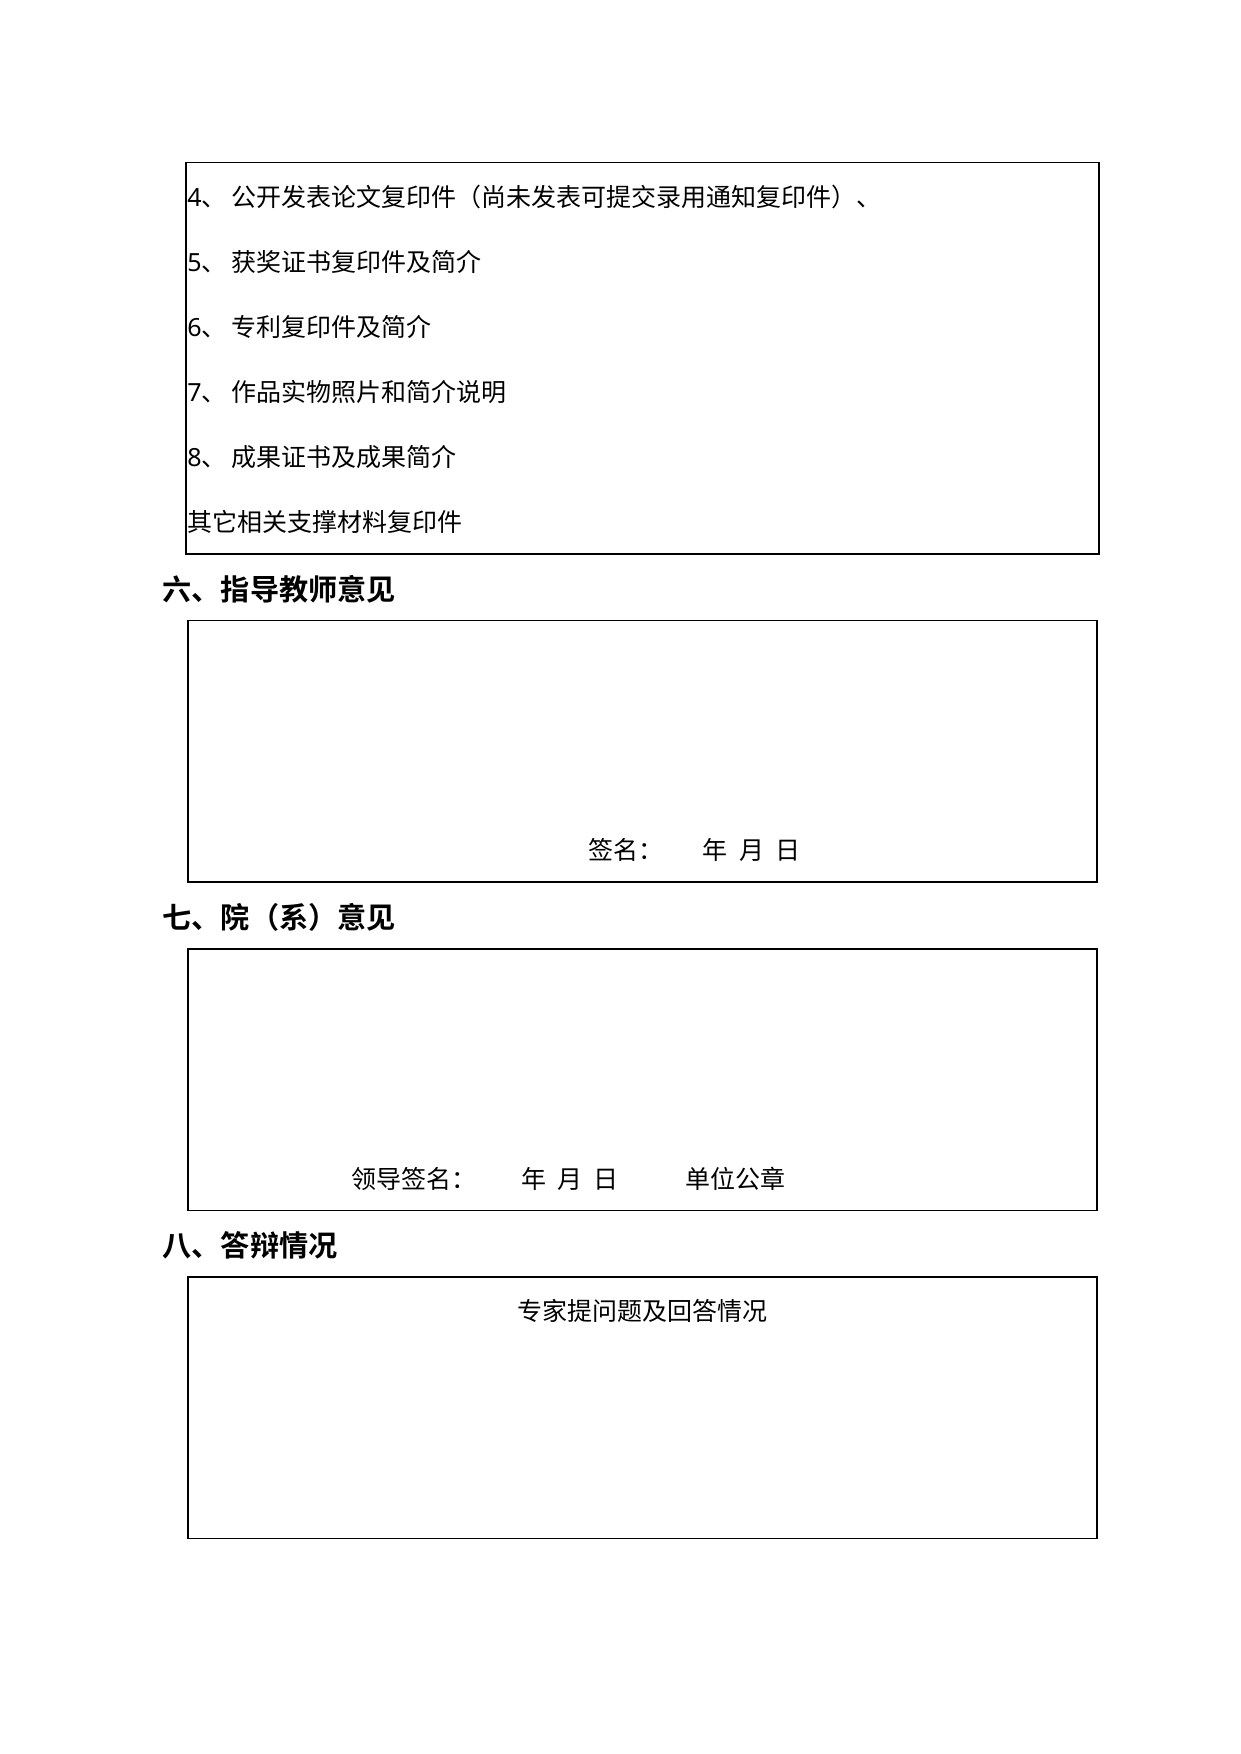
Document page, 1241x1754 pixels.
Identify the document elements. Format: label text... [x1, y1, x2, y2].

table_header 签名： 年 月 日 [189, 621, 1096, 881]
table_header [187, 163, 1098, 553]
text 八、答辩情况 [162, 1211, 1152, 1276]
table_header 领导签名： 年 月 日 单位公章 [189, 950, 1096, 1210]
text 七、院（系）意见 [162, 883, 1152, 948]
table_header 专家提问题及回答情况 [189, 1278, 1096, 1537]
text 六、指导教师意见 [162, 555, 1152, 620]
